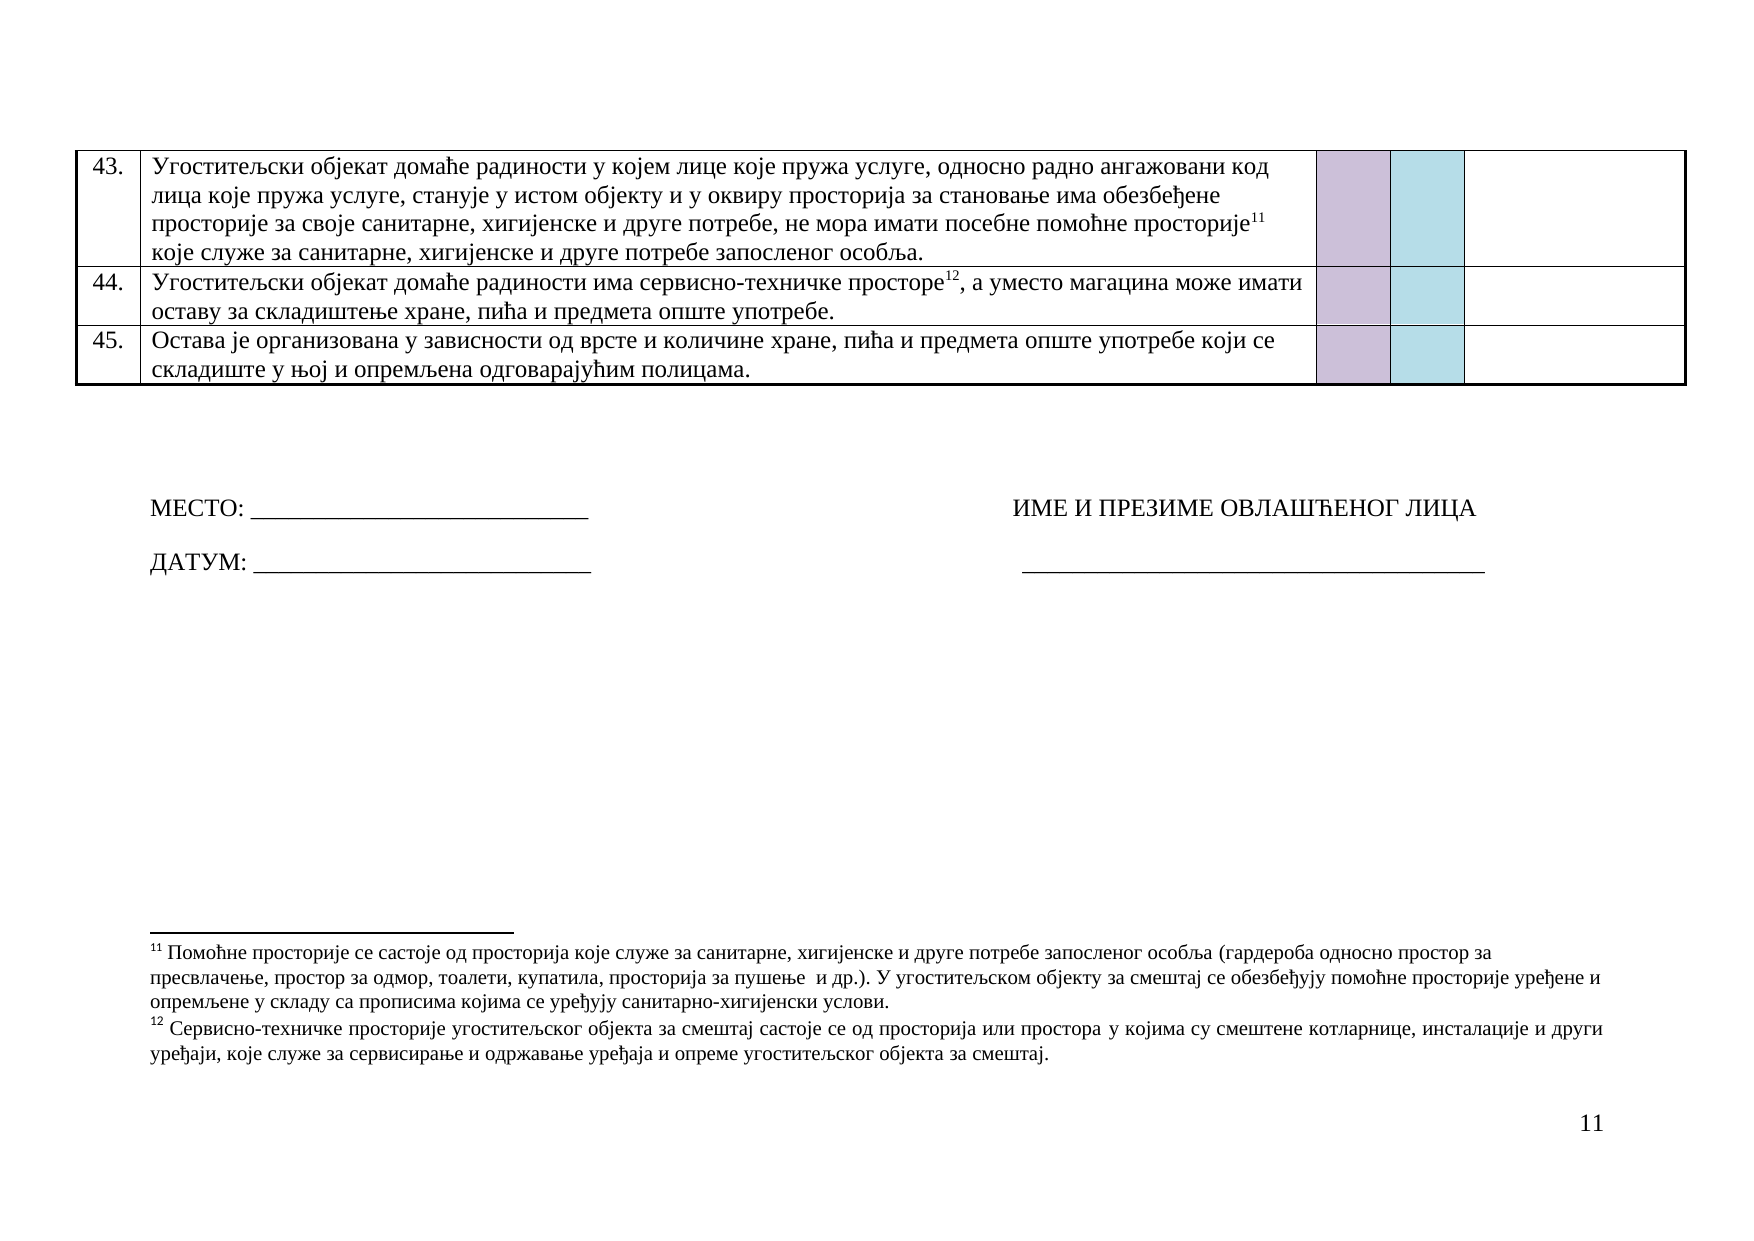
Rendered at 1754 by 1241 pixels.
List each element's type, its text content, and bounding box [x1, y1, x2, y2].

table_cell Угоститељски објекат домаће радиности има сервисно-техничке просторе, а уместо магацина може имати оставу за складиштење хране, пића и предмета опште употребе. [141, 267, 1316, 324]
text ДАТУМ: ___________________________ _____________________________________ [150, 547, 1604, 576]
text МЕСТО: ___________________________ ИМЕ И ПРЕЗИМЕ ОВЛАШЋЕНОГ ЛИЦА [150, 493, 1604, 522]
table_header Угоститељски објекат домаће радиности у којем лице које пружа услуге, односно радно ангажовани код лица које пружа услуге, станује у истом објекту и у оквиру просторија за становање има обезбеђене просторије за своје санитарне, хигијенске и друге потребе, не мора имати посебне помоћне просторије које служе за санитарне, хигијенске и друге потребе запосленог особља. [141, 151, 1316, 266]
table_header [1391, 151, 1464, 266]
table_header [1317, 151, 1390, 266]
table_cell [1391, 326, 1464, 383]
table_cell 44. [78, 267, 140, 324]
table_cell 45. [78, 326, 140, 383]
table_cell [1317, 326, 1390, 383]
table_cell [1465, 267, 1684, 324]
table_cell [1317, 267, 1390, 324]
table_cell [1465, 326, 1684, 383]
table_header [1465, 151, 1684, 266]
table_cell [1391, 267, 1464, 324]
table_cell Остава је организована у зависности од врсте и количине хране, пића и предмета опште употребе који се складиште у њој и опремљена одговарајућим полицама. [141, 326, 1316, 383]
table_header 43. [78, 151, 140, 266]
